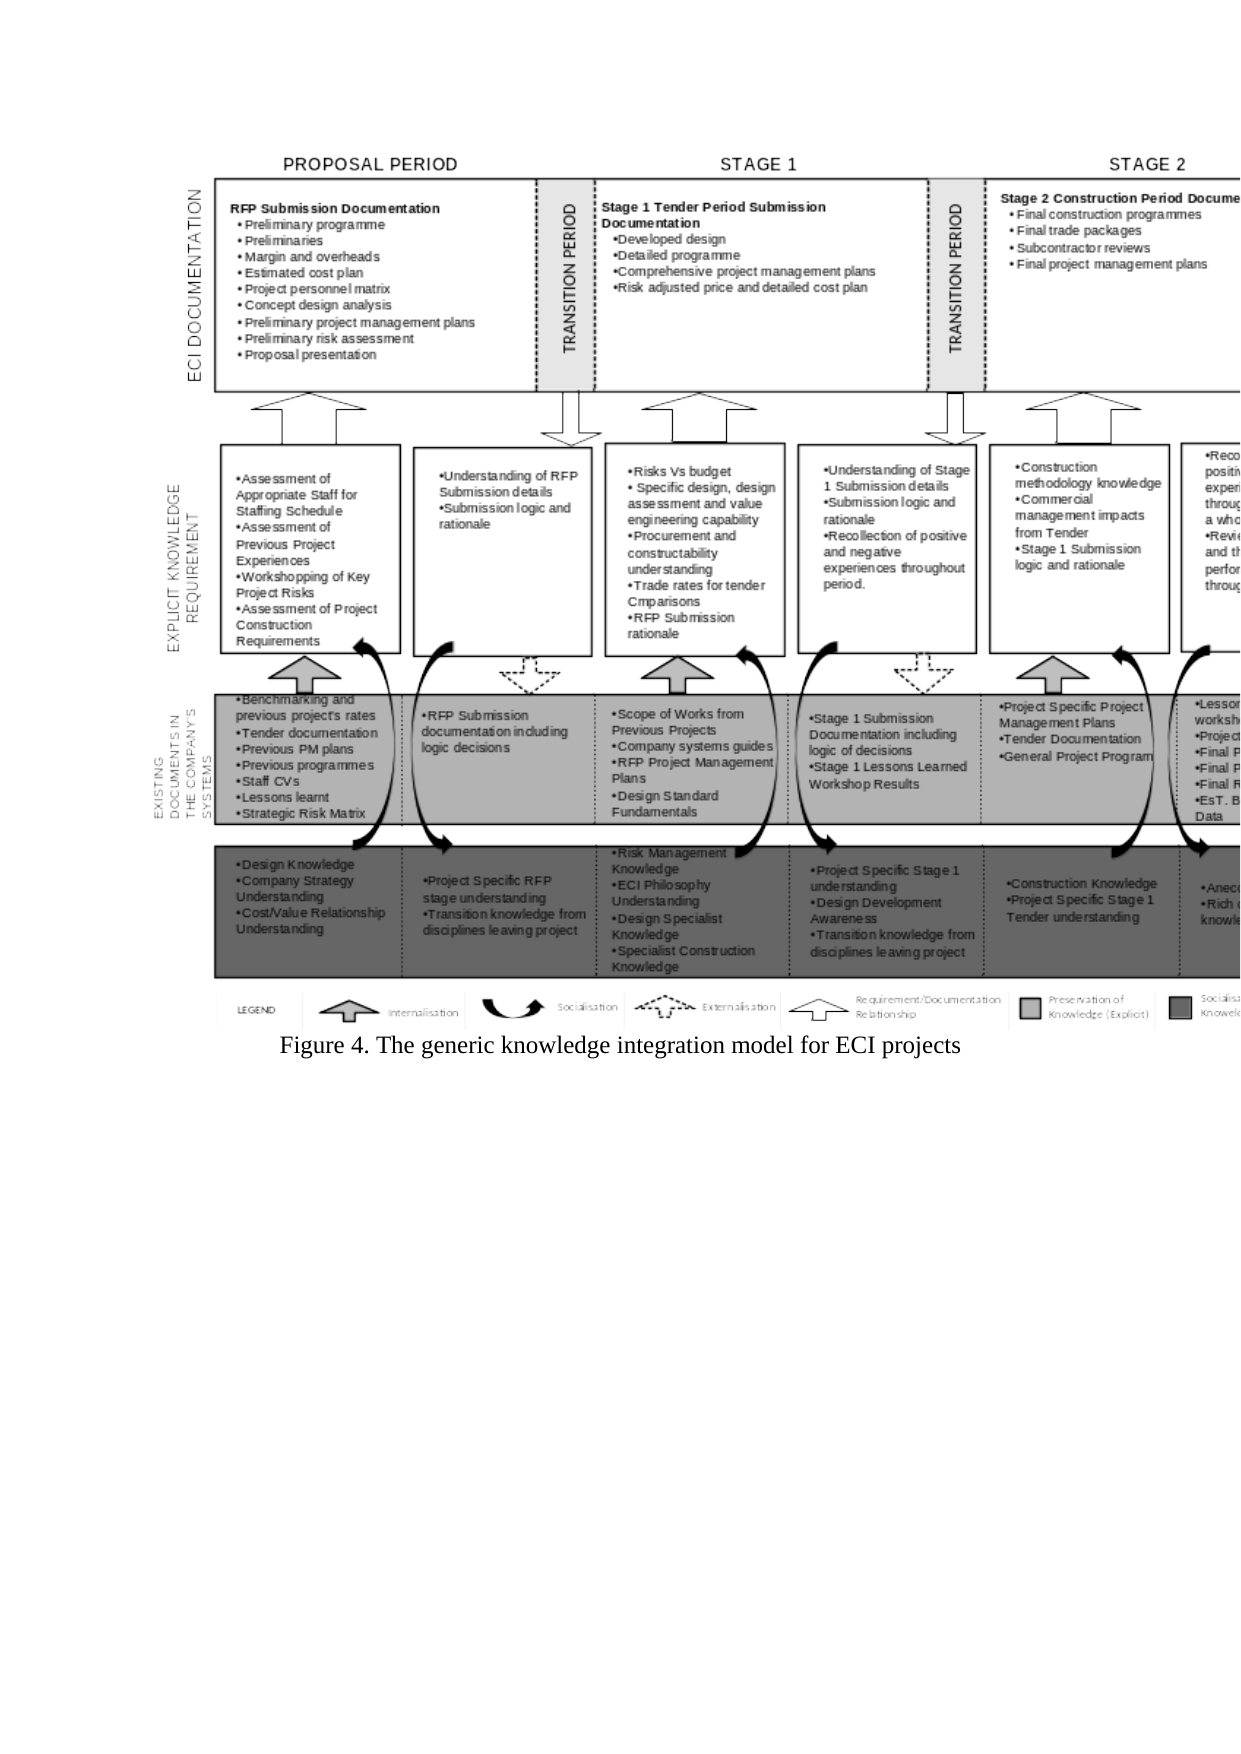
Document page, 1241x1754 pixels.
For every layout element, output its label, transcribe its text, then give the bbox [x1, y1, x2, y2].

text Figure 4. The generic knowledge integration model for ECI projects [150, 1030, 1090, 1058]
